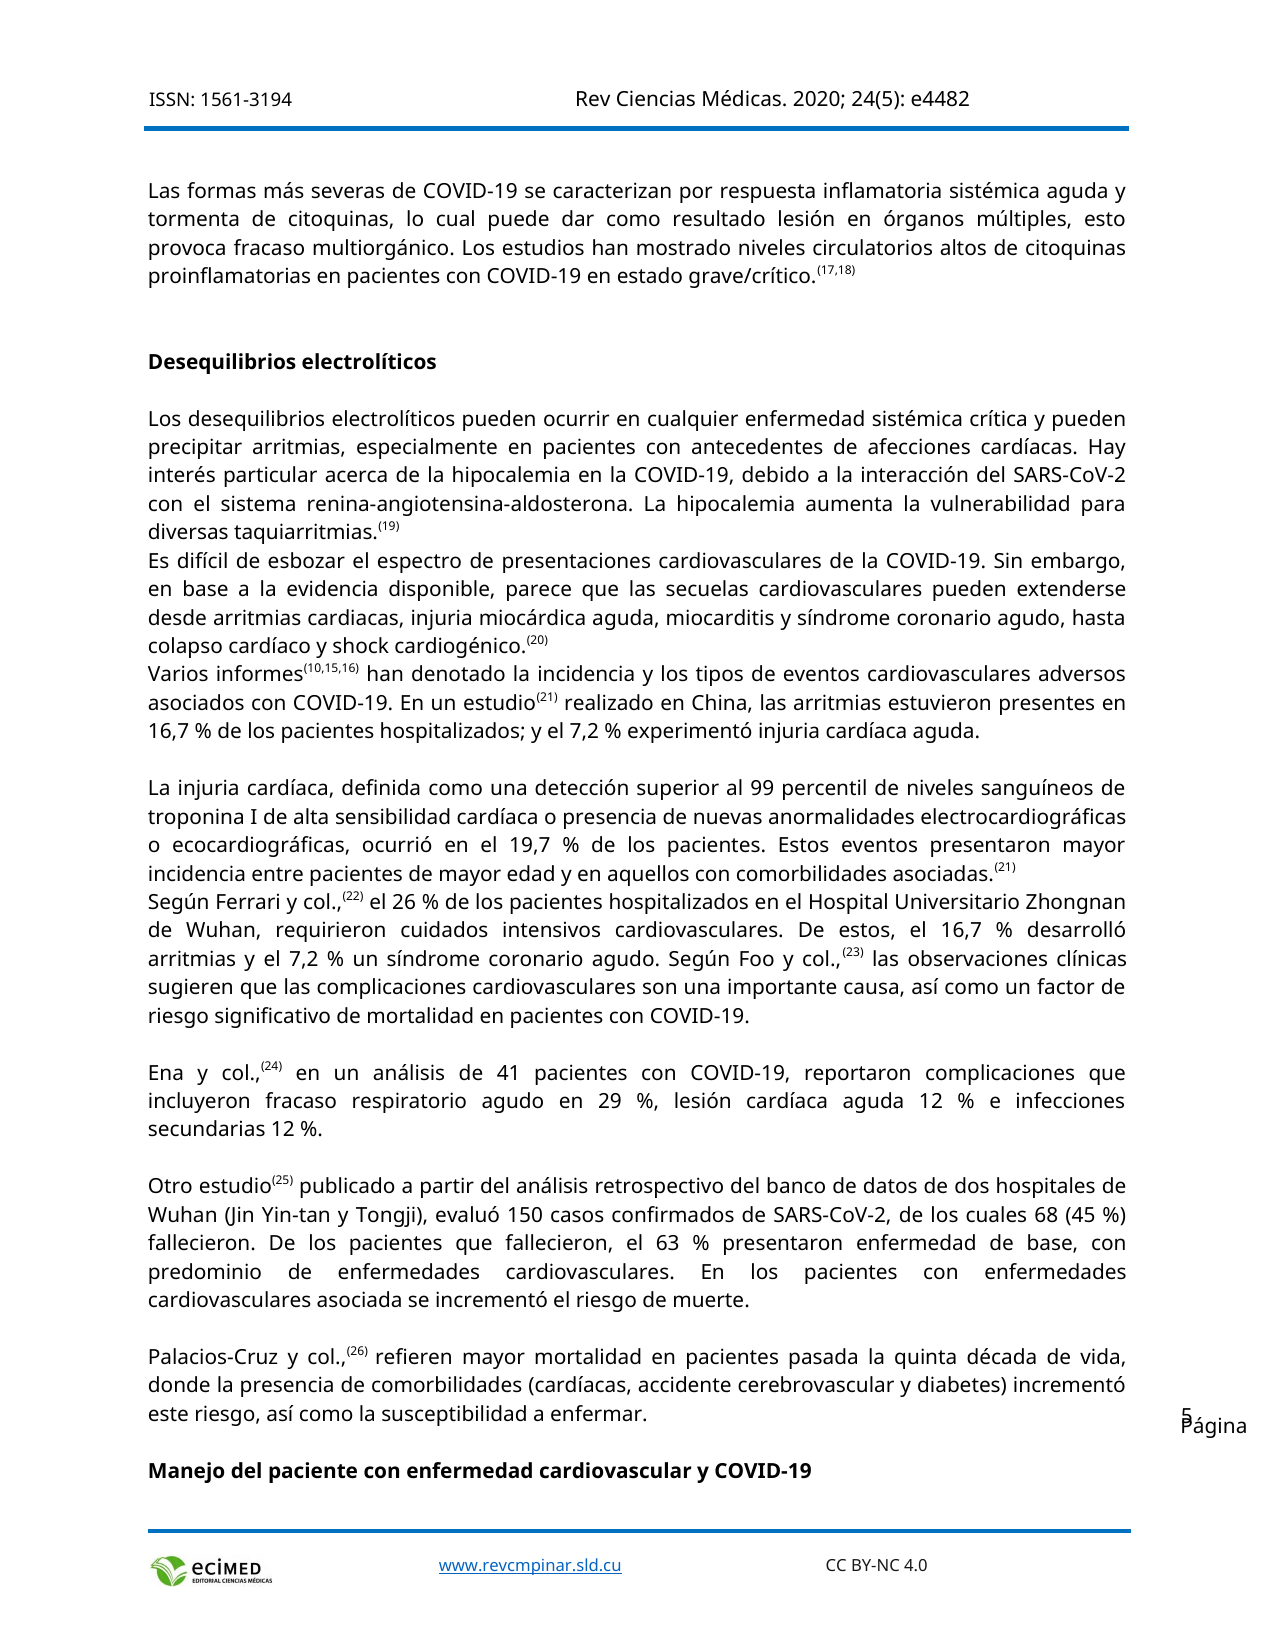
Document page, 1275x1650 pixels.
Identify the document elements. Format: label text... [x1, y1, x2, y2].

text Palacios-Cruz y col.,(26) refieren mayor mortalidad en pacientes pasada la quinta década de vida, donde la presencia de comorbilidades (cardíacas, accidente cerebrovascular y diabetes) incrementó este riesgo, así como la susceptibilidad a enfermar. [148, 1342, 1127, 1427]
text La injuria cardíaca, definida como una detección superior al 99 percentil de niveles sanguíneos de troponina I de alta sensibilidad cardíaca o presencia de nuevas anormalidades electrocardiográficas o ecocardiográficas, ocurrió en el 19,7 % de los pacientes. Estos eventos presentaron mayor incidencia entre pacientes de mayor edad y en aquellos con comorbilidades asociadas.(21) [148, 773, 1127, 887]
text Según Ferrari y col.,(22) el 26 % de los pacientes hospitalizados en el Hospital Universitario Zhongnan de Wuhan, requirieron cuidados intensivos cardiovasculares. De estos, el 16,7 % desarrolló arritmias y el 7,2 % un síndrome coronario agudo. Según Foo y col.,(23) las observaciones clínicas sugieren que las complicaciones cardiovasculares son una importante causa, así como un factor de riesgo significativo de mortalidad en pacientes con COVID-19. [148, 887, 1127, 1029]
text Las formas más severas de COVID-19 se caracterizan por respuesta inflamatoria sistémica aguda y tormenta de citoquinas, lo cual puede dar como resultado lesión en órganos múltiples, esto provoca fracaso multiorgánico. Los estudios han mostrado niveles circulatorios altos de citoquinas proinflamatorias en pacientes con COVID-19 en estado grave/crítico.(17,18) [148, 176, 1127, 290]
text Varios informes(10,15,16) han denotado la incidencia y los tipos de eventos cardiovasculares adversos asociados con COVID-19. En un estudio(21) realizado en China, las arritmias estuvieron presentes en 16,7 % de los pacientes hospitalizados; y el 7,2 % experimentó injuria cardíaca aguda. [148, 659, 1127, 745]
text Es difícil de esbozar el espectro de presentaciones cardiovasculares de la COVID-19. Sin embargo, en base a la evidencia disponible, parece que las secuelas cardiovasculares pueden extenderse desde arritmias cardiacas, injuria miocárdica aguda, miocarditis y síndrome coronario agudo, hasta colapso cardíaco y shock cardiogénico.(20) [148, 546, 1127, 659]
text Ena y col.,(24) en un análisis de 41 pacientes con COVID-19, reportaron complicaciones que incluyeron fracaso respiratorio agudo en 29 %, lesión cardíaca aguda 12 % e infecciones secundarias 12 %. [148, 1058, 1127, 1143]
text Manejo del paciente con enfermedad cardiovascular y COVID-19 [148, 1456, 1127, 1484]
text Los desequilibrios electrolíticos pueden ocurrir en cualquier enfermedad sistémica crítica y pueden precipitar arritmias, especialmente en pacientes con antecedentes de afecciones cardíacas. Hay interés particular acerca de la hipocalemia en la COVID-19, debido a la interacción del SARS-CoV-2 con el sistema renina-angiotensina-aldosterona. La hipocalemia aumenta la vulnerabilidad para diversas taquiarritmias.(19) [148, 404, 1127, 546]
picture [148, 1546, 279, 1587]
text Desequilibrios electrolíticos [148, 347, 1127, 375]
text Otro estudio(25) publicado a partir del análisis retrospectivo del banco de datos de dos hospitales de Wuhan (Jin Yin-tan y Tongji), evaluó 150 casos confirmados de SARS-CoV-2, de los cuales 68 (45 %) fallecieron. De los pacientes que fallecieron, el 63 % presentaron enfermedad de base, con predominio de enfermedades cardiovasculares. En los pacientes con enfermedades cardiovasculares asociada se incrementó el riesgo de muerte. [148, 1171, 1127, 1314]
